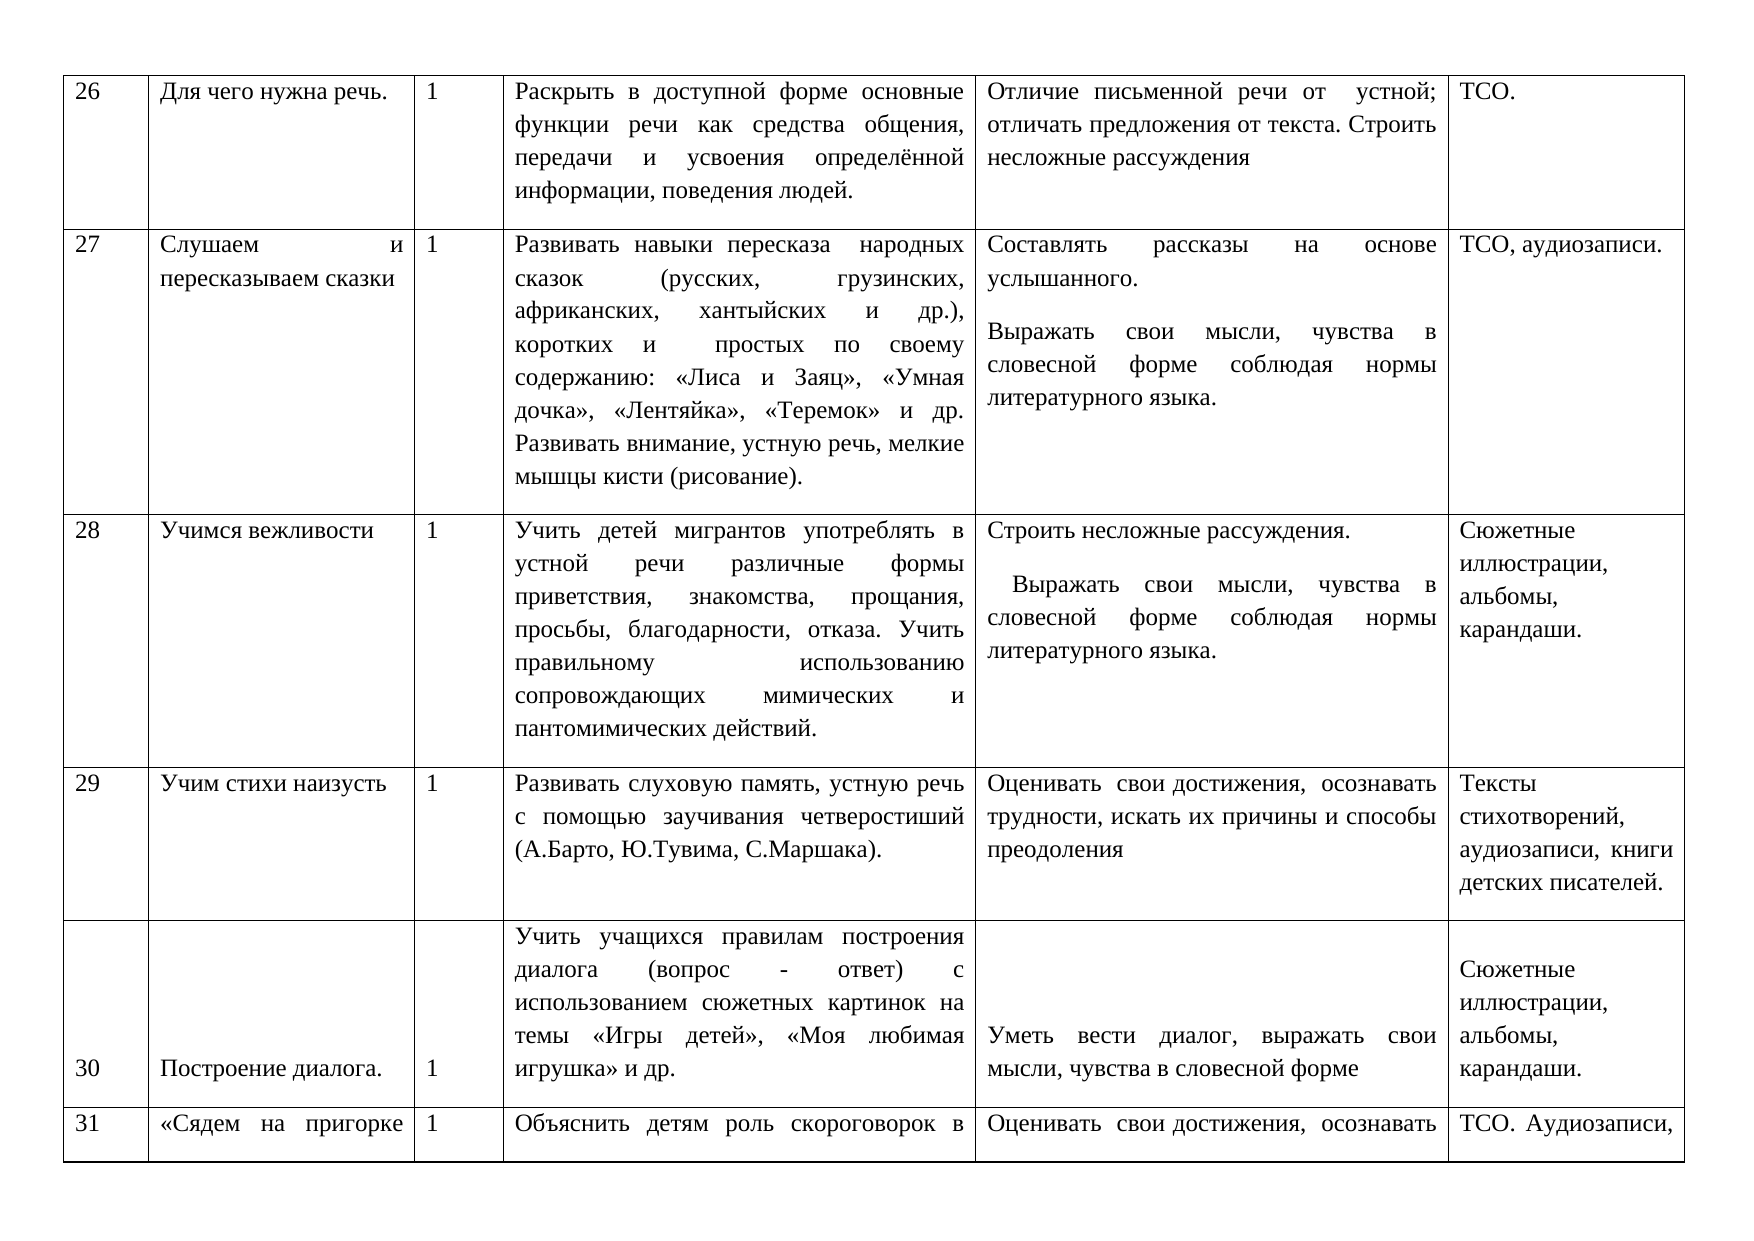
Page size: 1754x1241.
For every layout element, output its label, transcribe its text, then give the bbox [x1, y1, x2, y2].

table_cell Строить несложные рассуждения. Выражать свои мысли, чувства в словесной форме соблюдая нормы литературного языка. [976, 515, 1448, 767]
table_cell Учить учащихся правилам построения диалога (вопрос - ответ) с использованием сюжетных картинок на темы «Игры детей», «Моя любимая игрушка» и др. [504, 921, 975, 1107]
table_cell Раскрыть в доступной форме основные функции речи как средства общения, передачи и усвоения определённой информации, поведения людей. [504, 76, 975, 228]
table_cell Развивать слуховую память, устную речь с помощью заучивания четверостиший (А.Барто, Ю.Тувима, С.Маршака). [504, 768, 975, 920]
table_cell 1 [415, 1108, 503, 1161]
table_cell Сюжетные иллюстрации, альбомы, карандаши. [1449, 921, 1684, 1107]
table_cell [149, 1108, 414, 1161]
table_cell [976, 1108, 1448, 1161]
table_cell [1449, 1108, 1684, 1161]
table_cell Составлять рассказы на основе услышанного. Выражать свои мысли, чувства в словесной форме соблюдая нормы литературного языка. [976, 230, 1448, 514]
table_cell ТСО, аудиозаписи. [1449, 230, 1684, 514]
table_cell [504, 1108, 975, 1161]
table_cell Уметь вести диалог, выражать свои мысли, чувства в словесной форме [976, 921, 1448, 1107]
table_cell 1 [415, 768, 503, 920]
table_cell Слушаем и пересказываем сказки [149, 230, 414, 514]
table_cell Отличие письменной речи от устной; отличать предложения от текста. Строить несложные рассуждения [976, 76, 1448, 228]
table_cell ТСО. [1449, 76, 1684, 228]
table_cell Для чего нужна речь. [149, 76, 414, 228]
table_cell 1 [415, 230, 503, 514]
table_cell 1 [415, 76, 503, 228]
table_cell 1 [415, 515, 503, 767]
table_cell Построение диалога. [149, 921, 414, 1107]
table_cell Тексты стихотворений, аудиозаписи, книги детских писателей. [1449, 768, 1684, 920]
table_cell 29 [64, 768, 148, 920]
table_cell 26 [64, 76, 148, 228]
table_cell 27 [64, 230, 148, 514]
table_cell Учить детей мигрантов употреблять в устной речи различные формы приветствия, знакомства, прощания, просьбы, благодарности, отказа. Учить правильному использованию сопровождающих мимических и пантомимических действий. [504, 515, 975, 767]
table_cell Сюжетные иллюстрации, альбомы, карандаши. [1449, 515, 1684, 767]
table_cell Оценивать свои достижения, осознавать трудности, искать их причины и способы преодоления [976, 768, 1448, 920]
table_cell 31 [64, 1108, 148, 1161]
table_cell 28 [64, 515, 148, 767]
table_cell 30 [64, 921, 148, 1107]
table_cell 1 [415, 921, 503, 1107]
table_cell Развивать навыки пересказа народных сказок (русских, грузинских, африканских, хантыйских и др.), коротких и простых по своему содержанию: «Лиса и Заяц», «Умная дочка», «Лентяйка», «Теремок» и др. Развивать внимание, устную речь, мелкие мышцы кисти (рисование). [504, 230, 975, 514]
table_cell Учим стихи наизусть [149, 768, 414, 920]
table_cell Учимся вежливости [149, 515, 414, 767]
